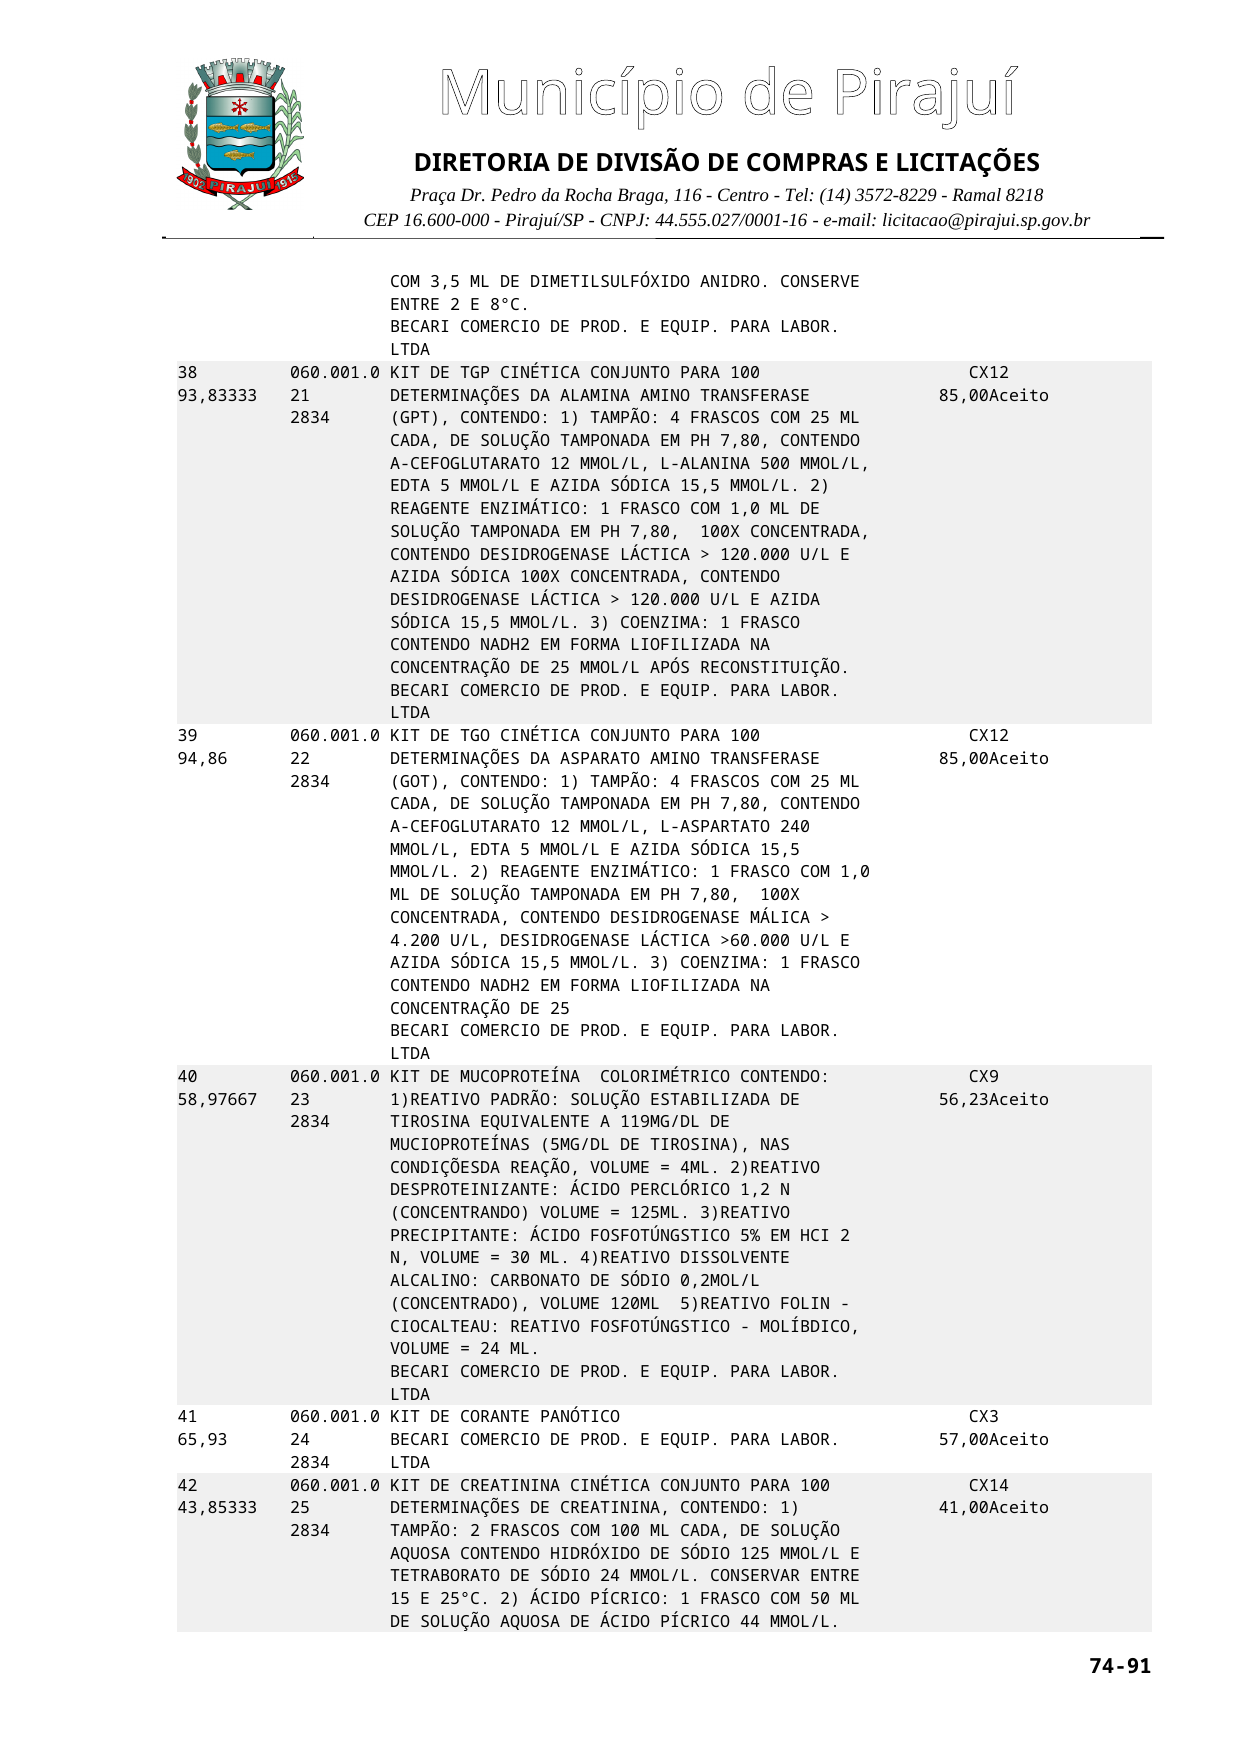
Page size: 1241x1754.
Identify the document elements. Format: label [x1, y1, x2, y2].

picture [176, 58, 304, 210]
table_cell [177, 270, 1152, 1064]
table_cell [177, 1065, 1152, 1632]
